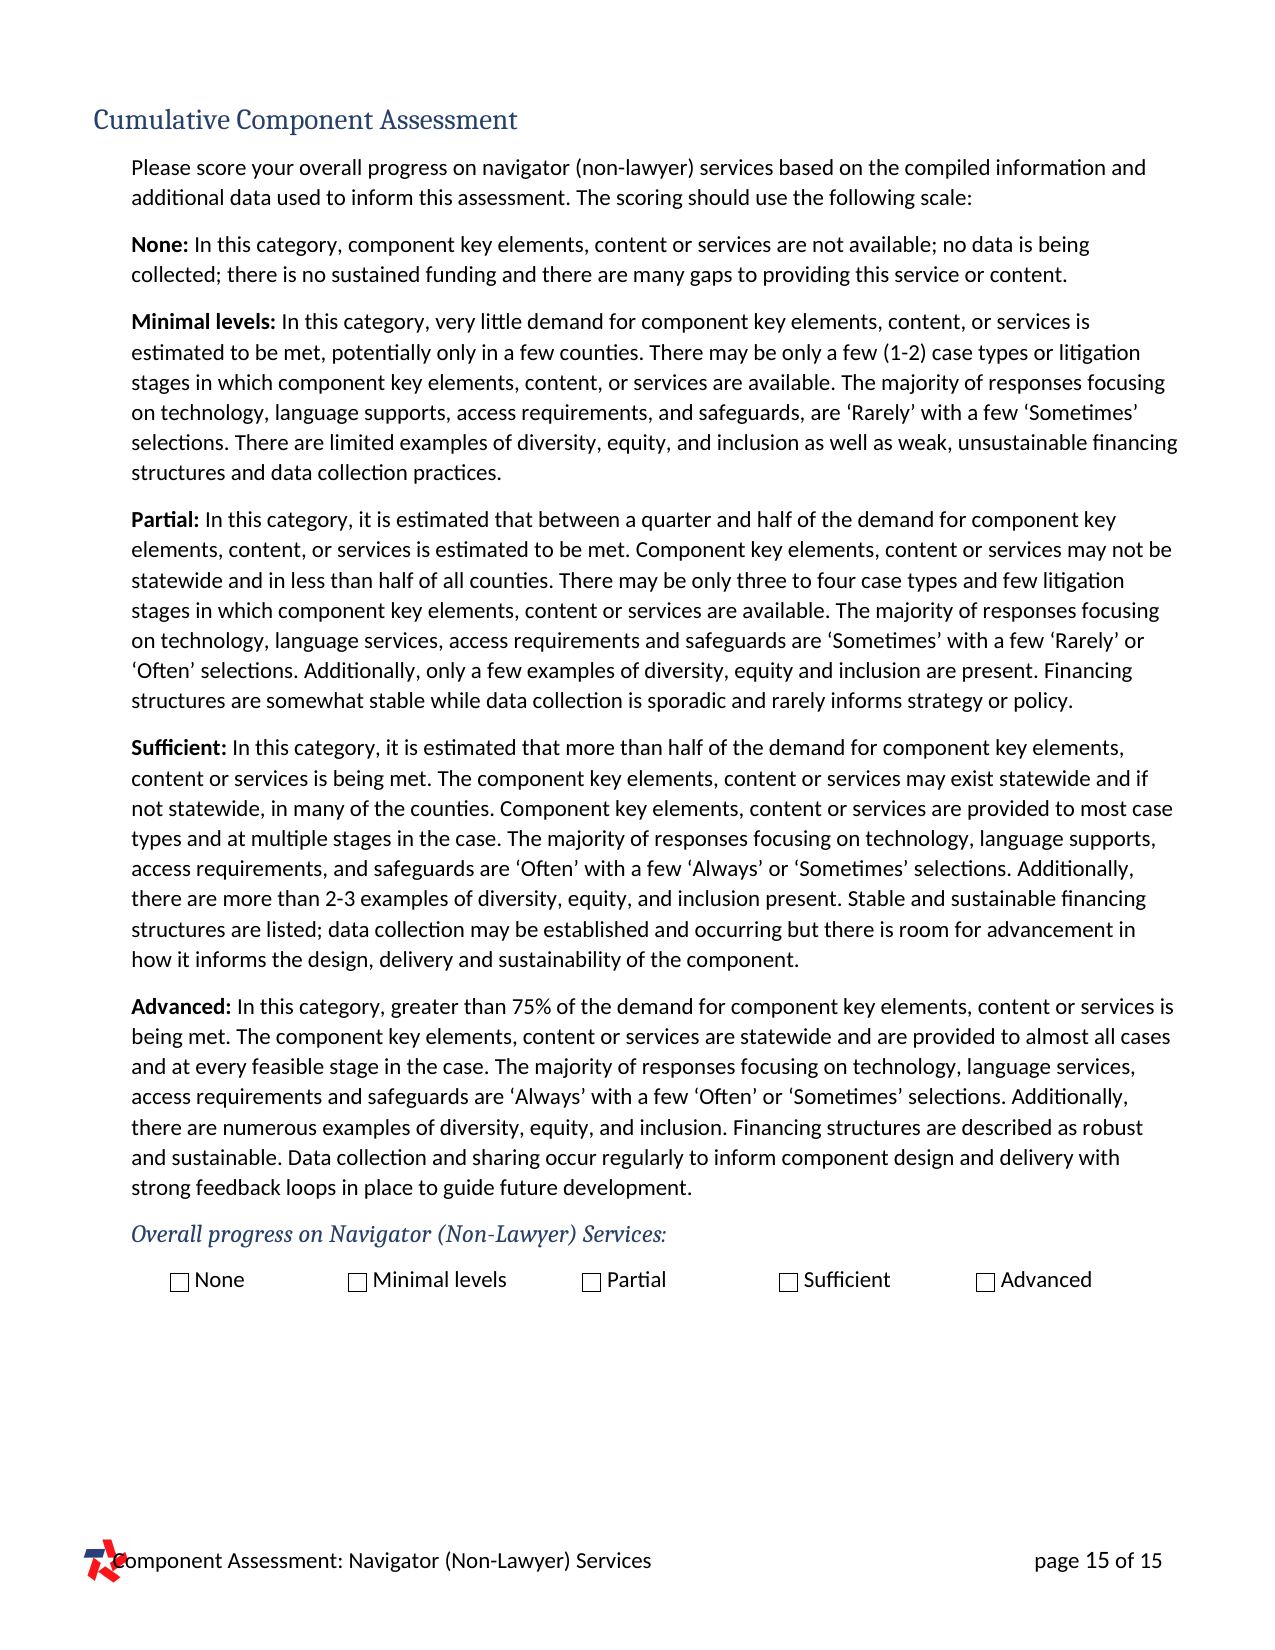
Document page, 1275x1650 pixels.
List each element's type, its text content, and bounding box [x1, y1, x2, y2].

text Advanced: In this category, greater than 75% of the demand for component key elements, content or services is being met. The component key elements, content or services are statewide and are provided to almost all cases and at every feasible stage in the case. The majority of responses focusing on technology, language services, access requirements and safeguards are ‘Always’ with a few ‘Often’ or ‘Sometimes’ selections. Additionally, there are numerous examples of diversity, equity, and inclusion. Financing structures are described as robust and sustainable. Data collection and sharing occur regularly to inform component design and delivery with strong feedback loops in place to guide future development. [131, 992, 1181, 1201]
text Please score your overall progress on navigator (non-lawyer) services based on the compiled information and additional data used to inform this assessment. The scoring should use the following scale: [131, 153, 1181, 212]
text Partial: In this category, it is estimated that between a quarter and half of the demand for component key elements, content, or services is estimated to be met. Component key elements, content or services may not be statewide and in less than half of all counties. There may be only three to four case types and few litigation stages in which component key elements, content or services are available. The majority of responses focusing on technology, language services, access requirements and safeguards are ‘Sometimes’ with a few ‘Rarely’ or ‘Often’ selections. Additionally, only a few examples of diversity, equity and inclusion are present. Financing structures are somewhat stable while data collection is sporadic and rarely informs strategy or policy. [131, 505, 1181, 715]
text Overall progress on Navigator (Non-Lawyer) Services: [131, 1220, 1181, 1249]
picture [79, 1536, 131, 1585]
text None: In this category, component key elements, content or services are not available; no data is being collected; there is no sustained funding and there are many gaps to providing this service or content. [131, 230, 1181, 289]
text Cumulative Component Assessment [94, 103, 1181, 137]
text Minimal levels: In this category, very little demand for component key elements, content, or services is estimated to be met, potentially only in a few counties. There may be only a few (1-2) case types or litigation stages in which component key elements, content, or services are available. The majority of responses focusing on technology, language supports, access requirements, and safeguards, are ‘Rarely’ with a few ‘Sometimes’ selections. There are limited examples of diversity, equity, and inclusion as well as weak, unsustainable financing structures and data collection practices. [131, 307, 1181, 487]
list None Minimal levels Partial Sufficient Advanced [169, 1265, 1181, 1293]
text Sufficient: In this category, it is estimated that more than half of the demand for component key elements, content or services is being met. The component key elements, content or services may exist statewide and if not statewide, in many of the counties. Component key elements, content or services are provided to most case types and at multiple stages in the case. The majority of responses focusing on technology, language supports, access requirements, and safeguards are ‘Often’ with a few ‘Always’ or ‘Sometimes’ selections. Additionally, there are more than 2-3 examples of diversity, equity, and inclusion present. Stable and sustainable financing structures are listed; data collection may be established and occurring but there is room for advancement in how it informs the design, delivery and sustainability of the component. [131, 733, 1181, 973]
